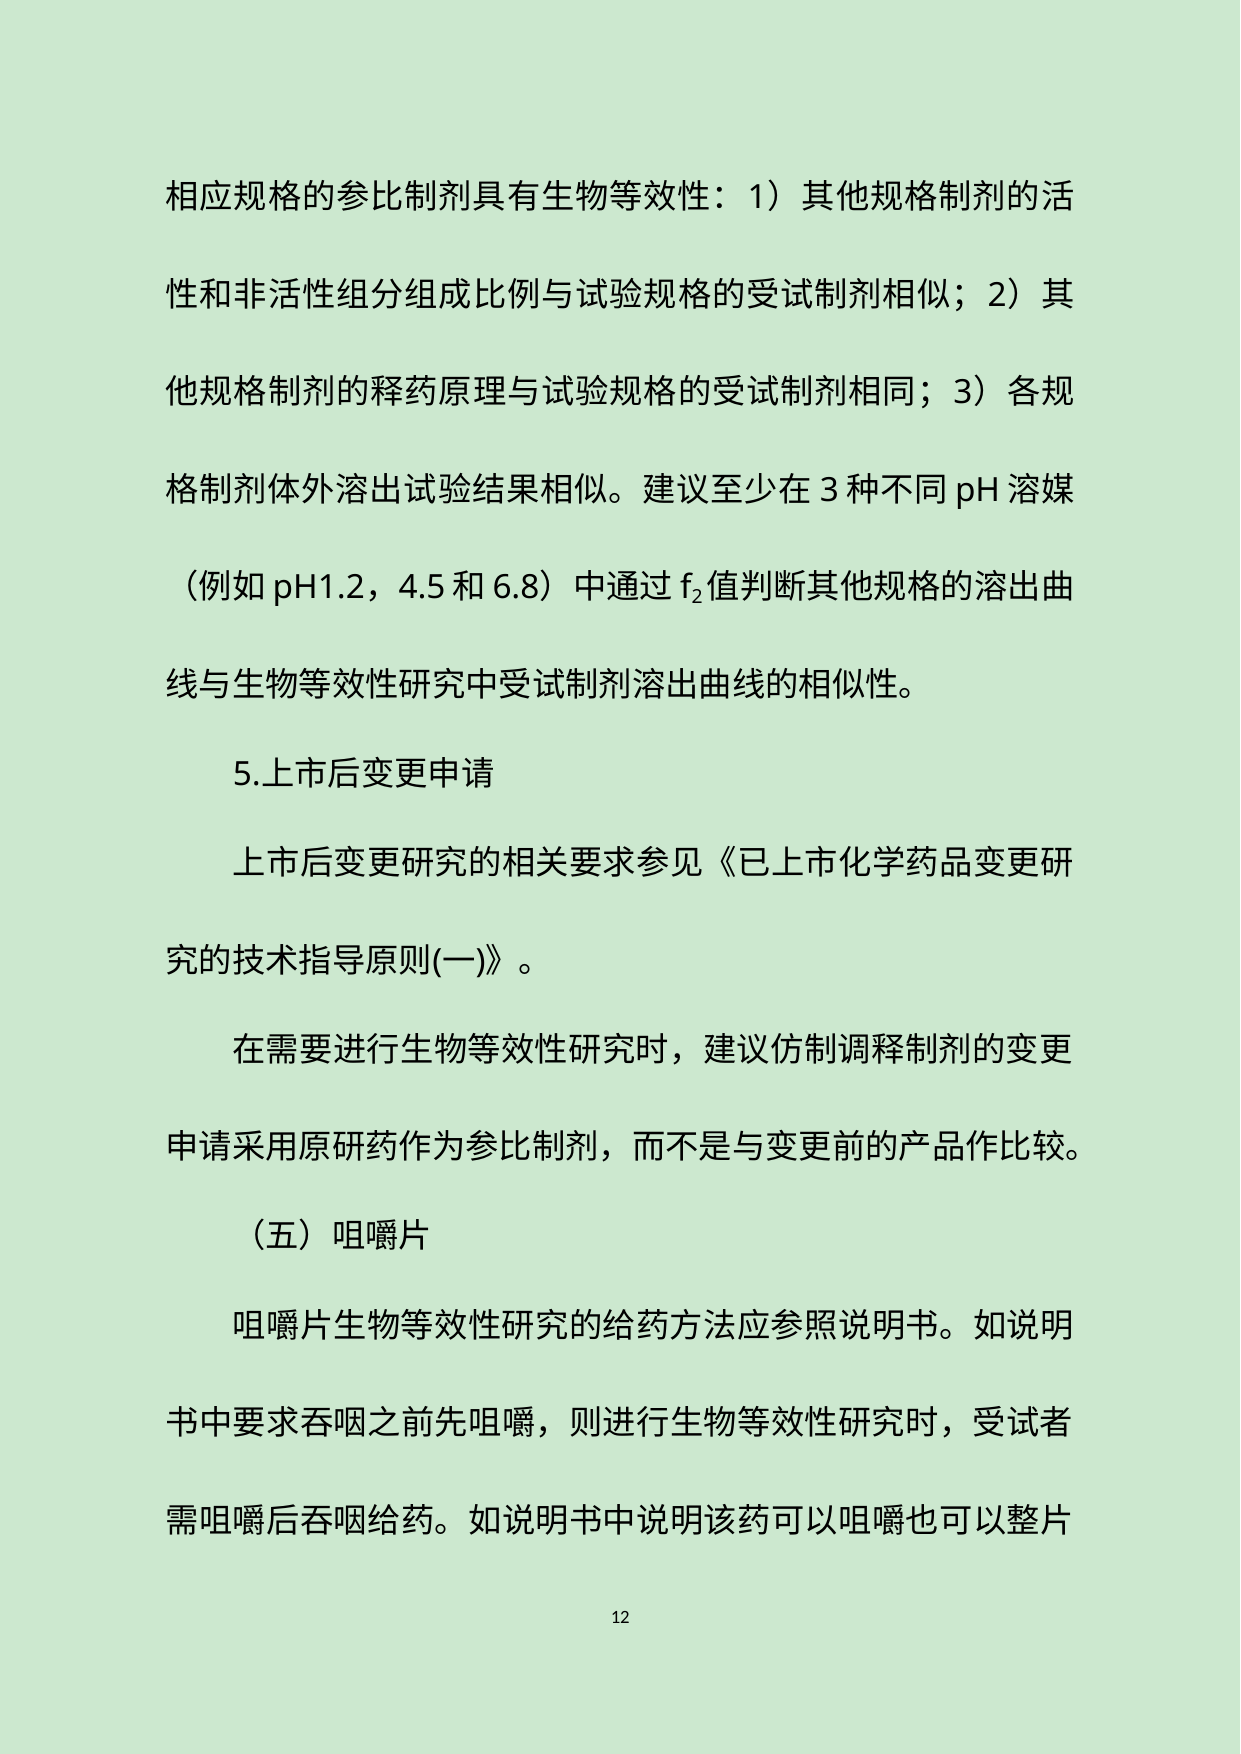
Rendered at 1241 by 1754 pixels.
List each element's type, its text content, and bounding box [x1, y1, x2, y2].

list 5.上市后变更申请 [165, 738, 1075, 803]
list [165, 162, 1075, 714]
list 在需要进行生物等效性研究时，建议仿制调释制剂的变更申请采用原研药作为参比制剂，而不是与变更前的产品作比较。 [165, 1014, 1075, 1177]
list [165, 1290, 1075, 1550]
subtitle （五）咀嚼片 [165, 1201, 1075, 1266]
list 上市后变更研究的相关要求参见《已上市化学药品变更研究的技术指导原则(一)》。 [165, 828, 1075, 990]
